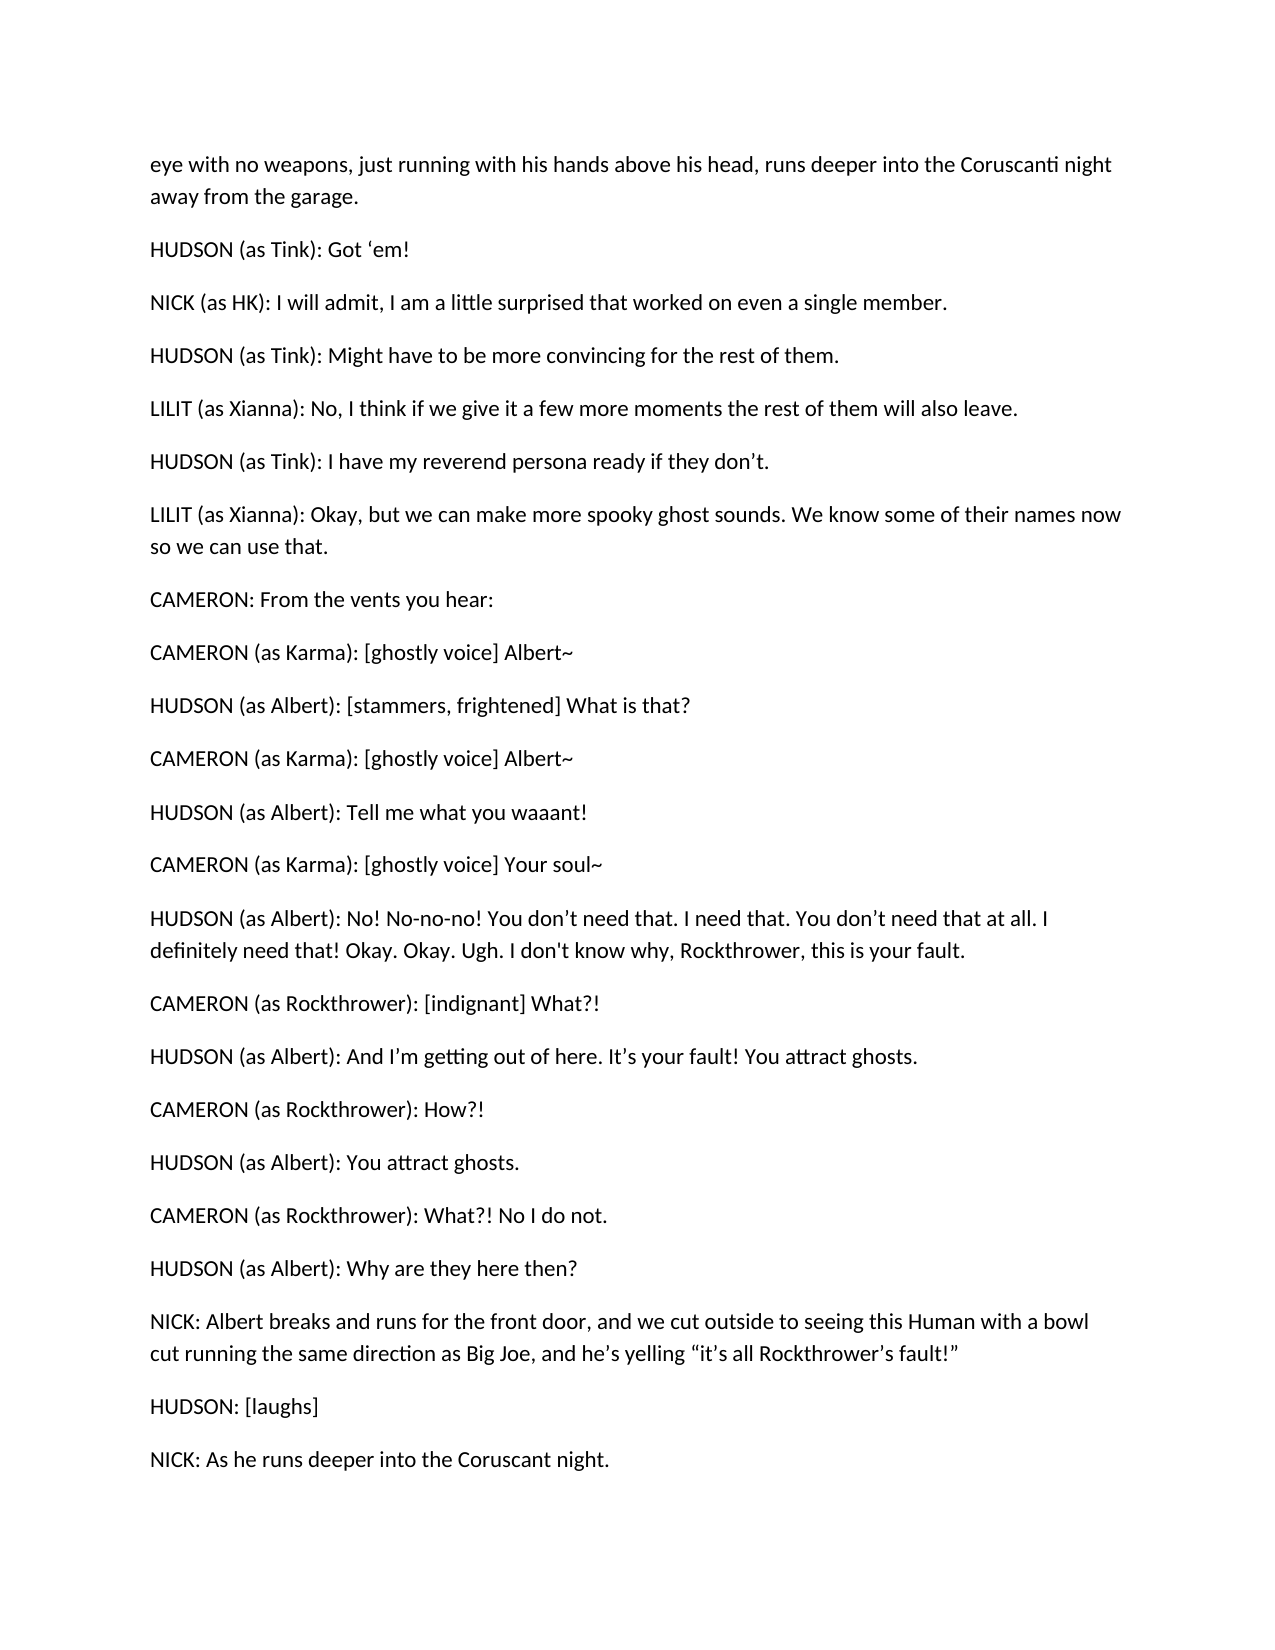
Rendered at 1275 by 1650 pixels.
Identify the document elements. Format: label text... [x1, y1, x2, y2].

text NICK: Albert breaks and runs for the front door, and we cut outside to seeing this Human with a bowl cut running the same direction as Big Joe, and he’s yelling “it’s all Rockthrower’s fault!” [150, 1307, 1125, 1367]
text CAMERON: From the vents you hear: [150, 586, 1125, 613]
text LILIT (as Xianna): No, I think if we give it a few more moments the rest of them will also leave. [150, 394, 1125, 422]
text HUDSON (as Albert): You attract ghosts. [150, 1148, 1125, 1176]
text HUDSON (as Albert): [stammers, frightened] What is that? [150, 692, 1125, 719]
text HUDSON: [laughs] [150, 1392, 1125, 1420]
text LILIT (as Xianna): Okay, but we can make more spooky ghost sounds. We know some of their names now so we can use that. [150, 500, 1125, 561]
text CAMERON (as Karma): [ghostly voice] Albert~ [150, 638, 1125, 667]
text CAMERON (as Rockthrower): What?! No I do not. [150, 1201, 1125, 1229]
text HUDSON (as Tink): I have my reverend persona ready if they don’t. [150, 447, 1125, 475]
text CAMERON (as Rockthrower): [indignant] What?! [150, 989, 1125, 1017]
text HUDSON (as Albert): Tell me what you waaant! [150, 798, 1125, 826]
text HUDSON (as Tink): Got ‘em! [150, 235, 1125, 263]
text CAMERON (as Karma): [ghostly voice] Your soul~ [150, 851, 1125, 879]
text NICK: As he runs deeper into the Coruscant night. [150, 1445, 1125, 1473]
text HUDSON (as Albert): No! No-no-no! You don’t need that. I need that. You don’t need that at all. I definitely need that! Okay. Okay. Ugh. I don't know why, Rockthrower, this is your fault. [150, 904, 1125, 964]
text HUDSON (as Albert): Why are they here then? [150, 1254, 1125, 1282]
text CAMERON (as Rockthrower): How?! [150, 1095, 1125, 1123]
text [150, 150, 1125, 210]
text NICK (as HK): I will admit, I am a little surprised that worked on even a single member. [150, 288, 1125, 316]
text CAMERON (as Karma): [ghostly voice] Albert~ [150, 744, 1125, 773]
text HUDSON (as Tink): Might have to be more convincing for the rest of them. [150, 341, 1125, 369]
text HUDSON (as Albert): And I’m getting out of here. It’s your fault! You attract ghosts. [150, 1042, 1125, 1070]
